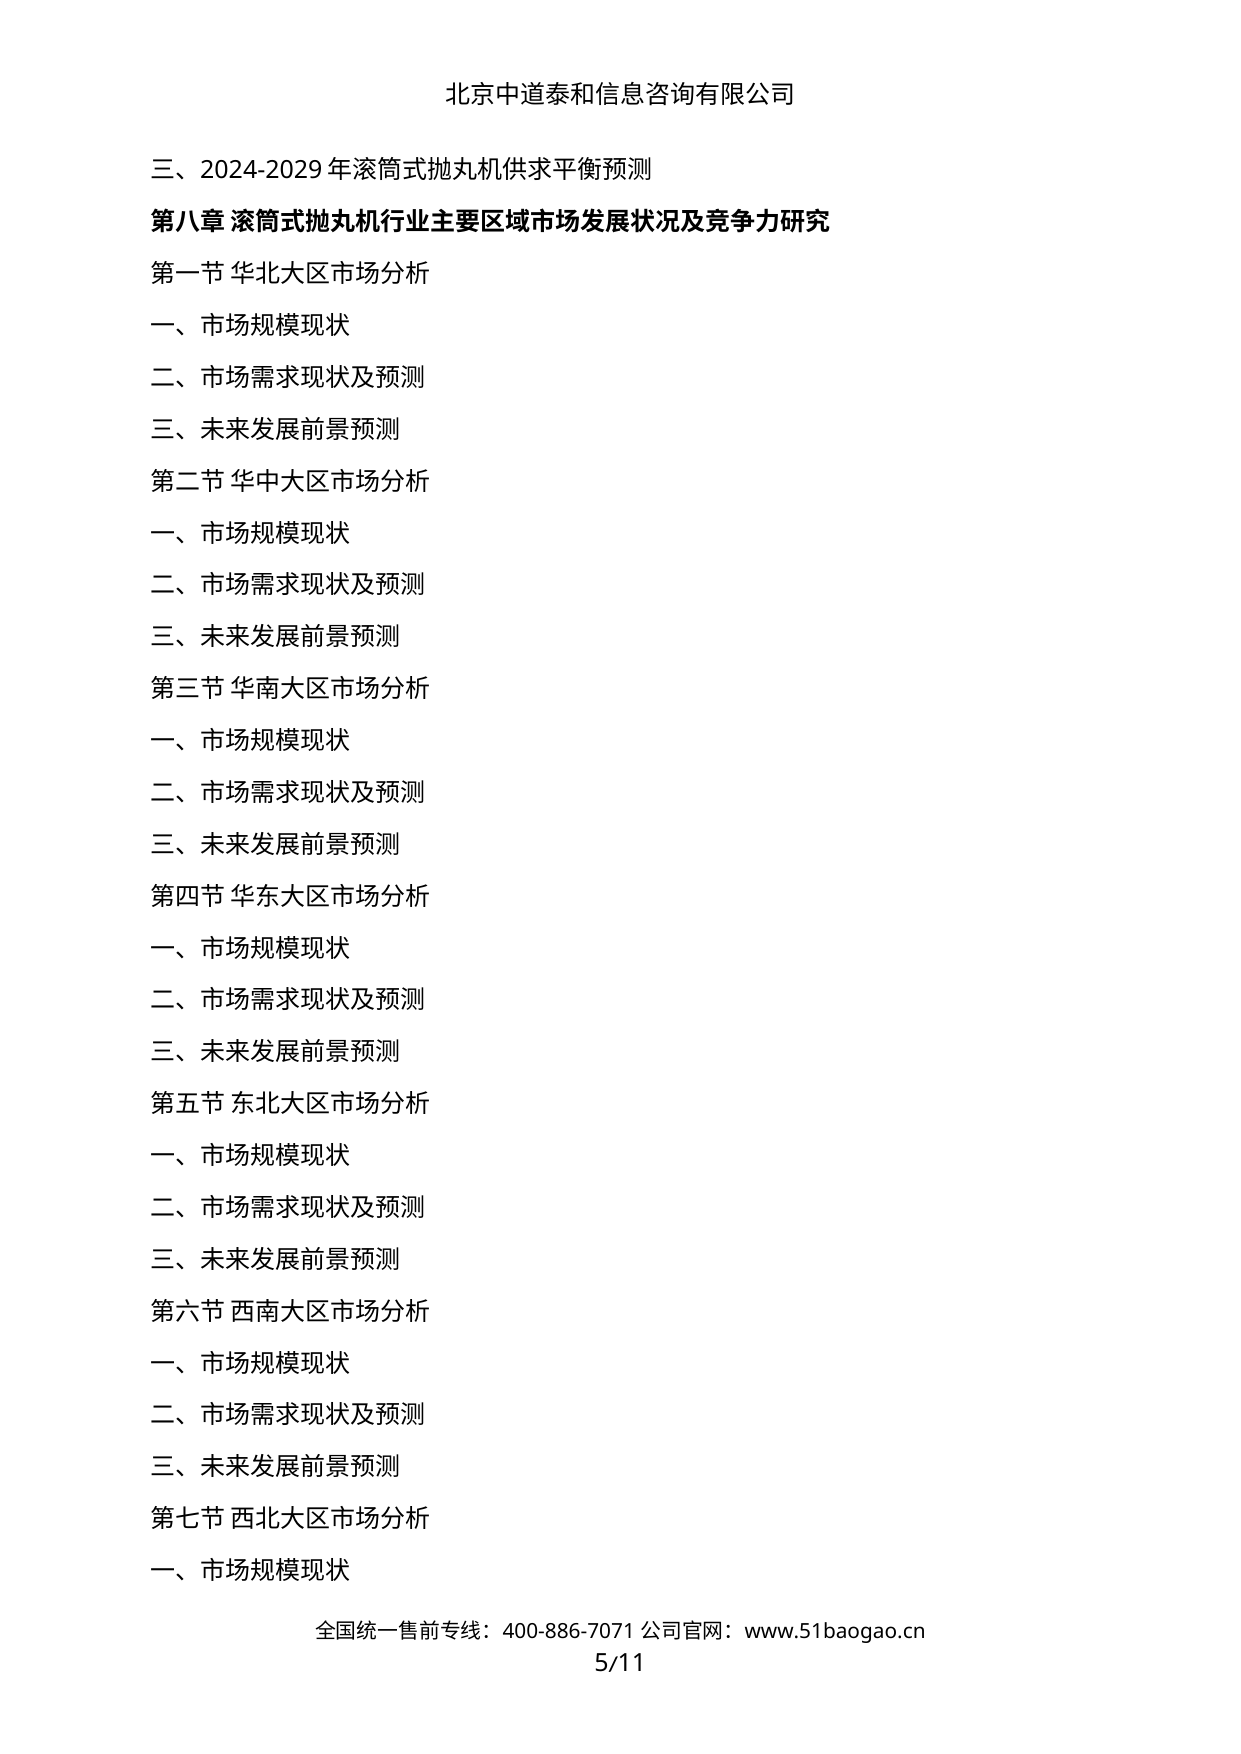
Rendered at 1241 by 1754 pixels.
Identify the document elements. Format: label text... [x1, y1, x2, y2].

text 第三节 华南大区市场分析 [150, 669, 1090, 705]
text 第一节 华北大区市场分析 [150, 254, 1090, 290]
text 二、市场需求现状及预测 [150, 1187, 1090, 1224]
text 一、市场规模现状 [150, 1551, 1090, 1587]
text 三、未来发展前景预测 [150, 617, 1090, 653]
text 二、市场需求现状及预测 [150, 357, 1090, 394]
text 三、未来发展前景预测 [150, 1239, 1090, 1276]
text 一、市场规模现状 [150, 721, 1090, 757]
text 第八章 滚筒式抛丸机行业主要区域市场发展状况及竞争力研究 [150, 202, 1090, 238]
text 三、2024-2029年滚筒式抛丸机供求平衡预测 [150, 150, 1090, 186]
text 二、市场需求现状及预测 [150, 565, 1090, 601]
text 第五节 东北大区市场分析 [150, 1084, 1090, 1120]
text 第二节 华中大区市场分析 [150, 461, 1090, 497]
text 二、市场需求现状及预测 [150, 1395, 1090, 1431]
text 三、未来发展前景预测 [150, 1447, 1090, 1483]
text 一、市场规模现状 [150, 513, 1090, 549]
text 一、市场规模现状 [150, 928, 1090, 964]
text 二、市场需求现状及预测 [150, 772, 1090, 809]
text 第四节 华东大区市场分析 [150, 876, 1090, 912]
text 一、市场规模现状 [150, 1136, 1090, 1172]
text 三、未来发展前景预测 [150, 409, 1090, 446]
text 第七节 西北大区市场分析 [150, 1499, 1090, 1535]
text 第六节 西南大区市场分析 [150, 1291, 1090, 1327]
text 三、未来发展前景预测 [150, 824, 1090, 861]
text 三、未来发展前景预测 [150, 1032, 1090, 1068]
text 一、市场规模现状 [150, 1343, 1090, 1379]
text 二、市场需求现状及预测 [150, 980, 1090, 1016]
text 一、市场规模现状 [150, 306, 1090, 342]
